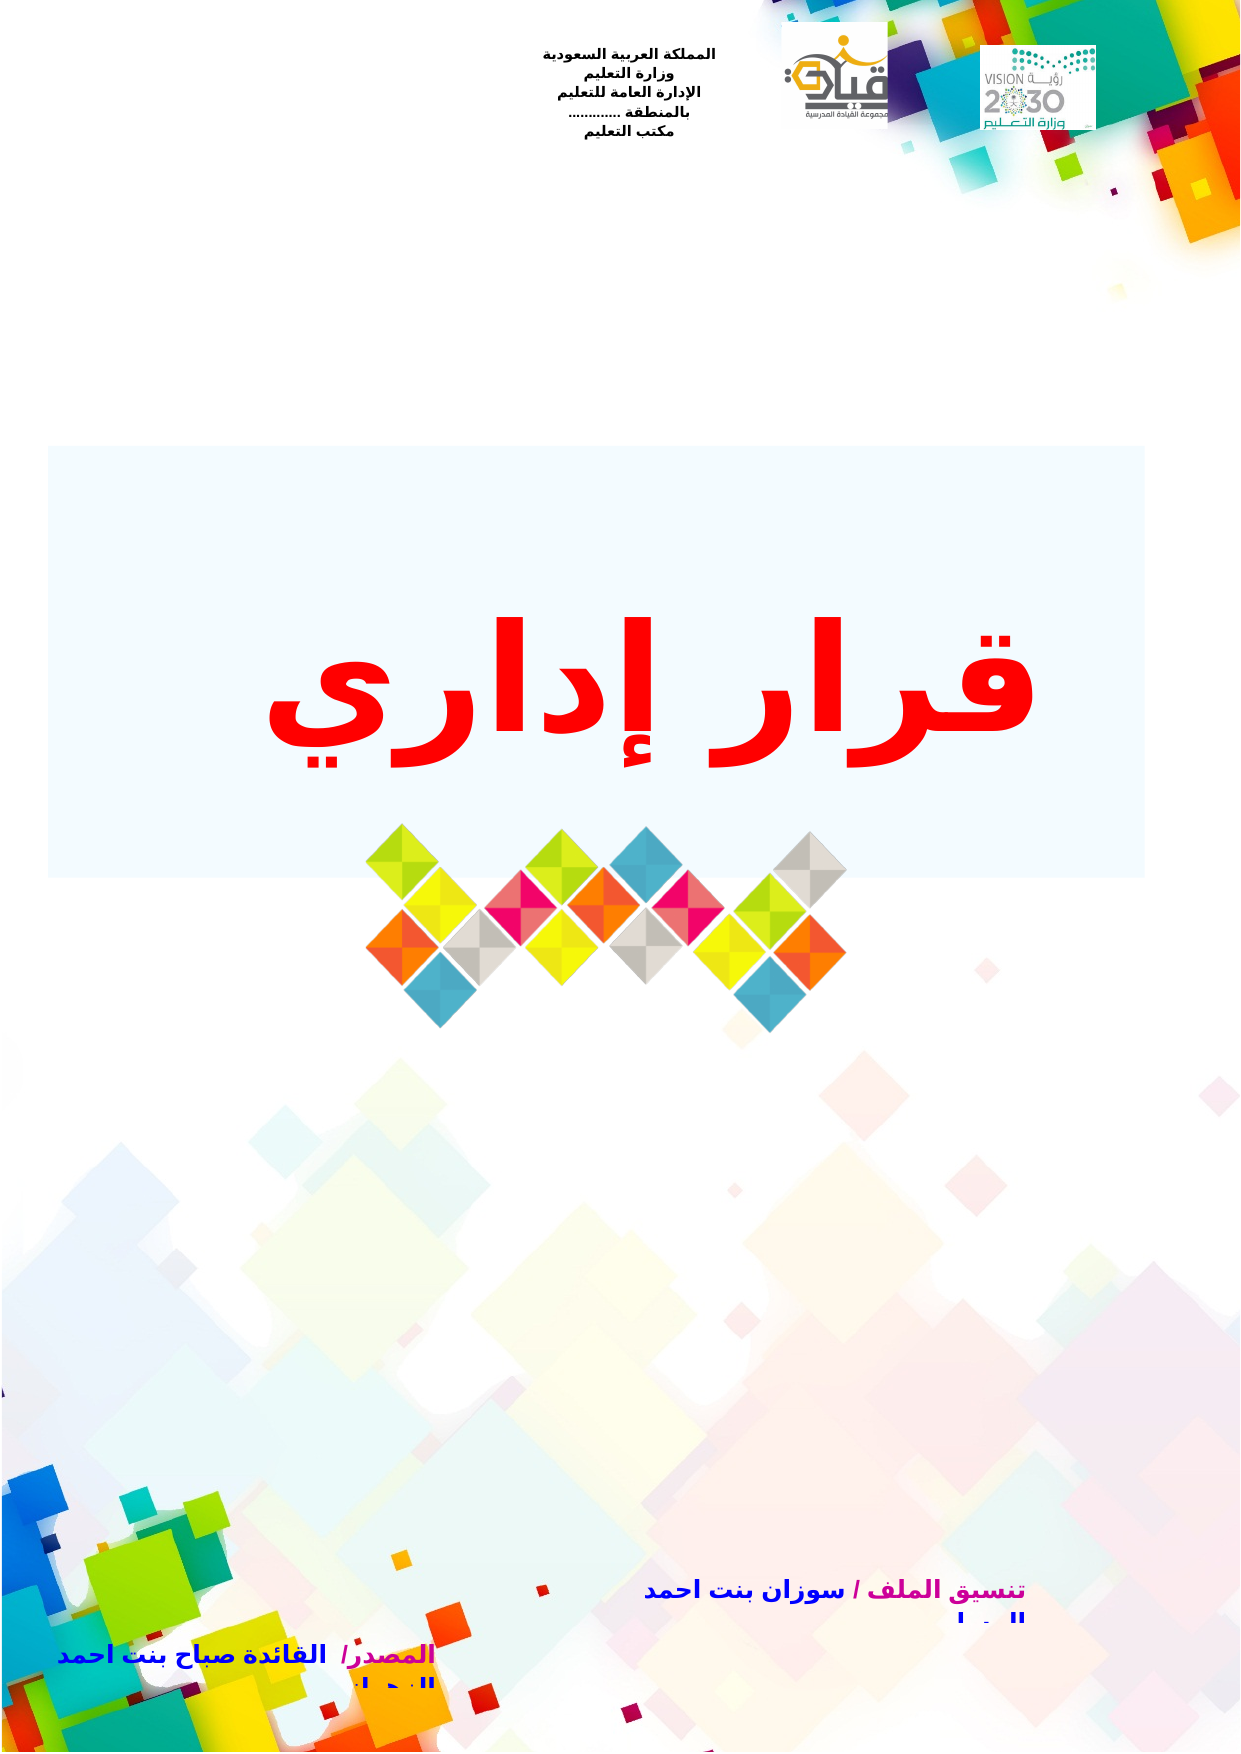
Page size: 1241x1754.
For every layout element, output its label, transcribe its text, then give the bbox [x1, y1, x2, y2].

text قرار إداري [69, 592, 1162, 767]
picture [1, 0, 1241, 1752]
